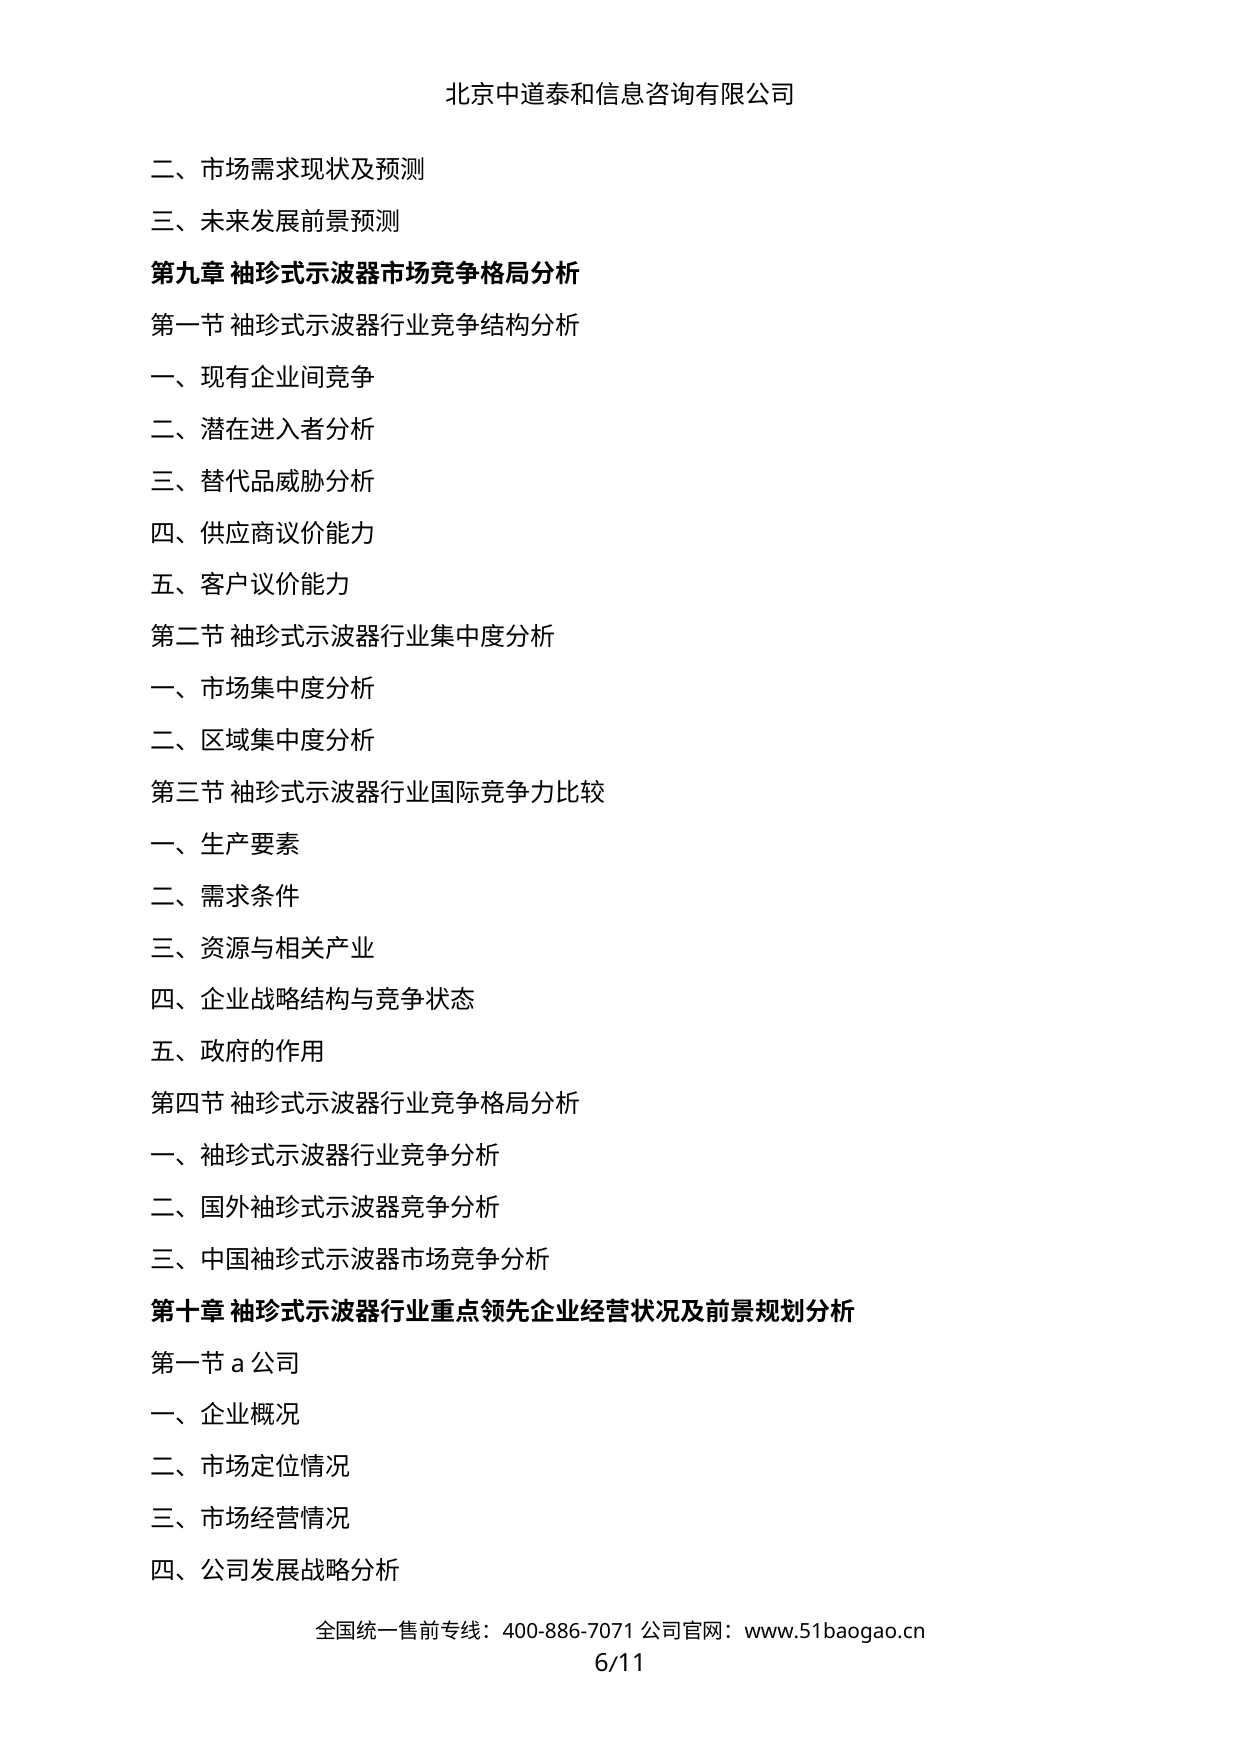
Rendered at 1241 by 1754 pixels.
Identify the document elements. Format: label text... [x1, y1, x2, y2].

text 三、中国袖珍式示波器市场竞争分析 [150, 1239, 1090, 1276]
text 一、现有企业间竞争 [150, 357, 1090, 394]
text 四、企业战略结构与竞争状态 [150, 980, 1090, 1016]
text 一、生产要素 [150, 824, 1090, 861]
text 第十章 袖珍式示波器行业重点领先企业经营状况及前景规划分析 [150, 1291, 1090, 1327]
text 三、市场经营情况 [150, 1499, 1090, 1535]
text 第一节 a公司 [150, 1343, 1090, 1379]
text 第三节 袖珍式示波器行业国际竞争力比较 [150, 772, 1090, 809]
text 第一节 袖珍式示波器行业竞争结构分析 [150, 306, 1090, 342]
text 二、潜在进入者分析 [150, 409, 1090, 446]
text 五、客户议价能力 [150, 565, 1090, 601]
text 五、政府的作用 [150, 1032, 1090, 1068]
text 二、市场需求现状及预测 [150, 150, 1090, 186]
text 三、未来发展前景预测 [150, 202, 1090, 238]
text 三、资源与相关产业 [150, 928, 1090, 964]
text 三、替代品威胁分析 [150, 461, 1090, 497]
text 第二节 袖珍式示波器行业集中度分析 [150, 617, 1090, 653]
text 二、国外袖珍式示波器竞争分析 [150, 1187, 1090, 1224]
text 二、市场定位情况 [150, 1447, 1090, 1483]
text 一、企业概况 [150, 1395, 1090, 1431]
text 一、袖珍式示波器行业竞争分析 [150, 1136, 1090, 1172]
text 第四节 袖珍式示波器行业竞争格局分析 [150, 1084, 1090, 1120]
text 二、需求条件 [150, 876, 1090, 912]
text 二、区域集中度分析 [150, 721, 1090, 757]
text 第九章 袖珍式示波器市场竞争格局分析 [150, 254, 1090, 290]
text 四、供应商议价能力 [150, 513, 1090, 549]
text 一、市场集中度分析 [150, 669, 1090, 705]
text 四、公司发展战略分析 [150, 1551, 1090, 1587]
